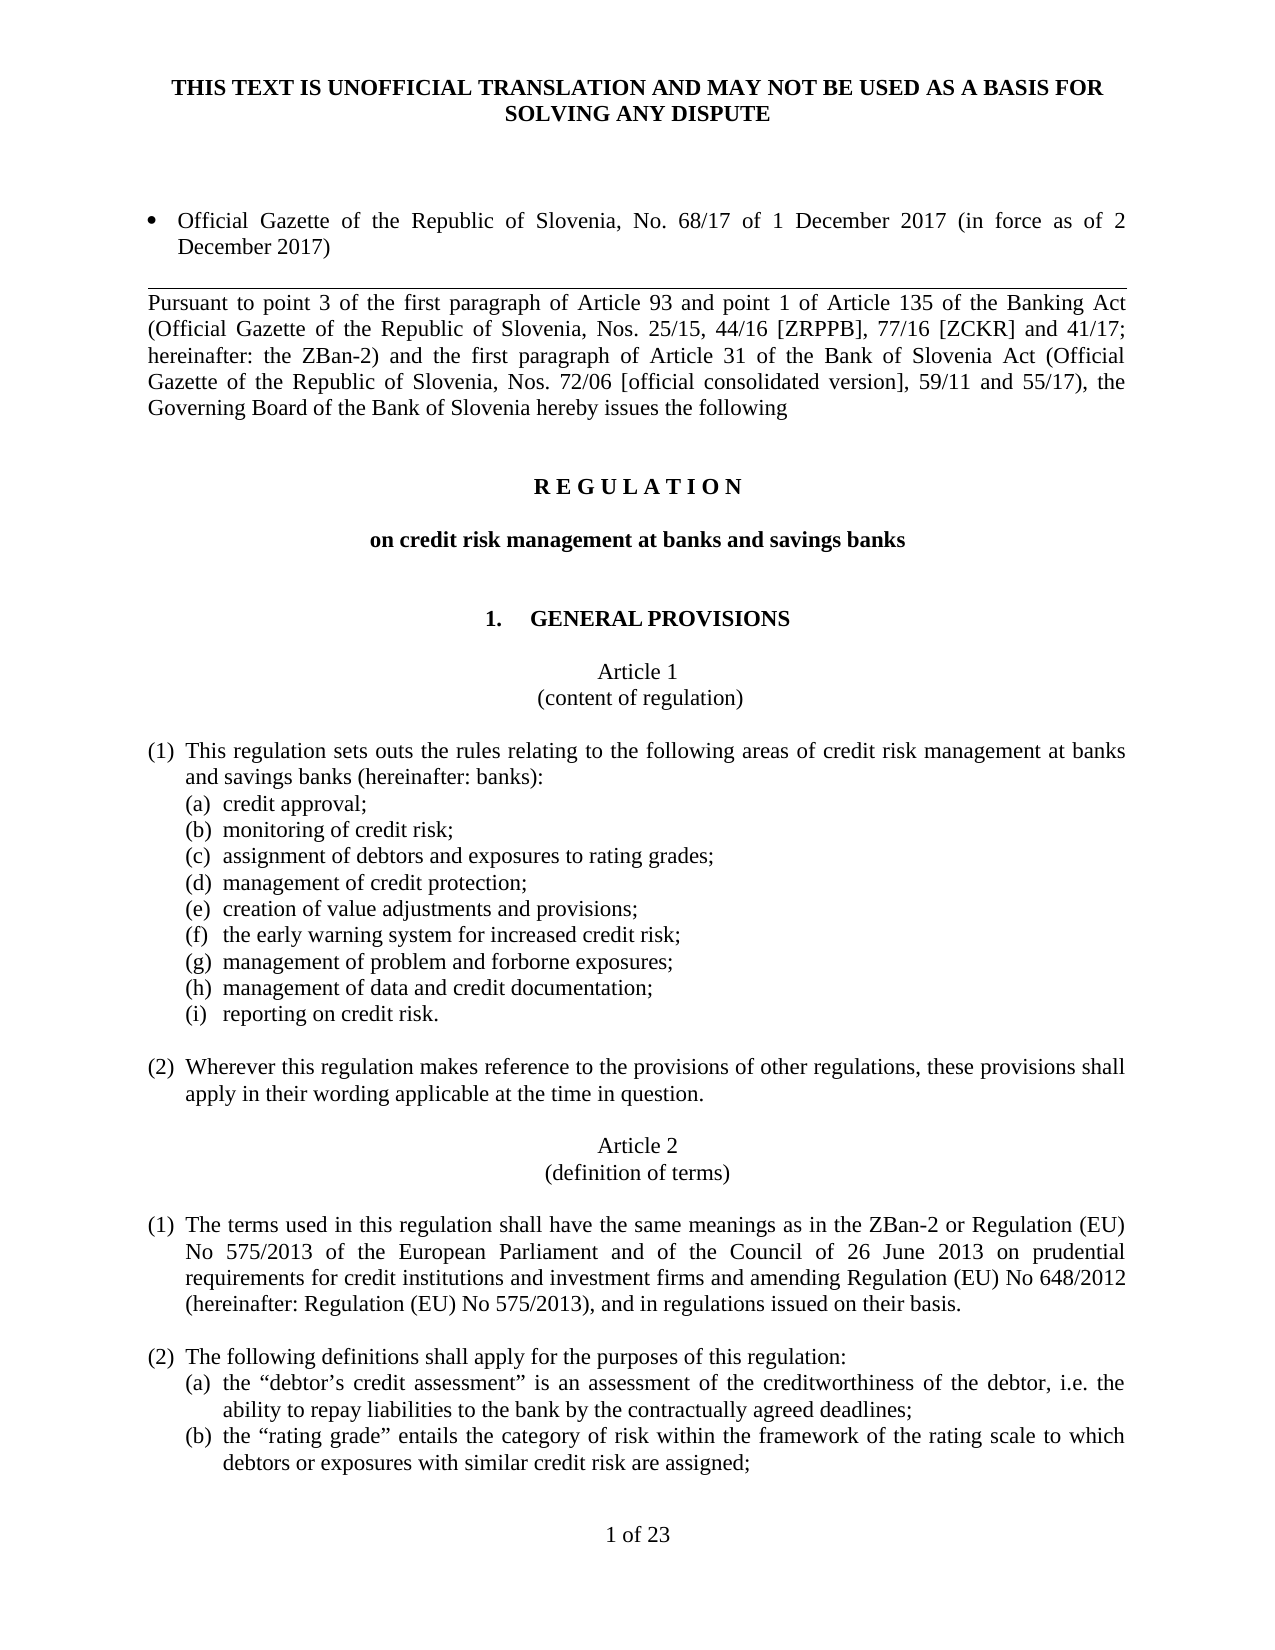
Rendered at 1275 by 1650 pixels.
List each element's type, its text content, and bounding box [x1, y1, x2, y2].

list the “rating grade” entails the category of risk within the framework of the rating scale to which debtors or exposures with similar credit risk are assigned; [185, 1422, 1127, 1475]
subtitle GENERAL PROVISIONS [148, 605, 1127, 632]
list creation of value adjustments and provisions; [185, 895, 1127, 921]
text Article 1 [148, 658, 1127, 684]
list management of credit protection; [185, 869, 1127, 895]
list monitoring of credit risk; [185, 816, 1127, 842]
list reporting on credit risk. [185, 1001, 1127, 1027]
list management of data and credit documentation; [185, 974, 1127, 1001]
text (definition of terms) [148, 1159, 1127, 1185]
list assignment of debtors and exposures to rating grades; [185, 842, 1127, 869]
list the “debtor’s credit assessment” is an assessment of the creditworthiness of the debtor, i.e. the ability to repay liabilities to the bank by the contractually agreed deadlines; [185, 1369, 1127, 1422]
list This regulation sets outs the rules relating to the following areas of credit risk management at banks and savings banks (hereinafter: banks): [148, 737, 1127, 790]
list credit approval; [185, 790, 1127, 816]
list The terms used in this regulation shall have the same meanings as in the ZBan-2 or Regulation (EU) No 575/2013 of the European Parliament and of the Council of 26 June 2013 on prudential requirements for credit institutions and investment firms and amending Regulation (EU) No 648/2012 (hereinafter: Regulation (EU) No 575/2013), and in regulations issued on their basis. [148, 1211, 1127, 1317]
list Wherever this regulation makes reference to the provisions of other regulations, these provisions shall apply in their wording applicable at the time in question. [148, 1053, 1127, 1106]
text R E G U L A T I O N [148, 473, 1127, 500]
list management of problem and forborne exposures; [185, 948, 1127, 974]
text (content of regulation) [148, 684, 1127, 711]
list Official Gazette of the Republic of Slovenia, No. 68/17 of 1 December 2017 (in force as of 2 December 2017) [148, 207, 1127, 259]
text Pursuant to point 3 of the first paragraph of Article 93 and point 1 of Article 135 of the Banking Act (Official Gazette of the Republic of Slovenia, Nos. 25/15, 44/16 [ZRPPB], 77/16 [ZCKR] and 41/17; hereinafter: the ZBan-2) and the first paragraph of Article 31 of the Bank of Slovenia Act (Official Gazette of the Republic of Slovenia, Nos. 72/06 [official consolidated version], 59/11 and 55/17), the Governing Board of the Bank of Slovenia hereby issues the following [148, 289, 1127, 421]
text Article 2 [148, 1132, 1127, 1159]
list The following definitions shall apply for the purposes of this regulation: [148, 1343, 1127, 1369]
list the early warning system for increased credit risk; [185, 921, 1127, 948]
text on credit risk management at banks and savings banks [148, 526, 1127, 552]
